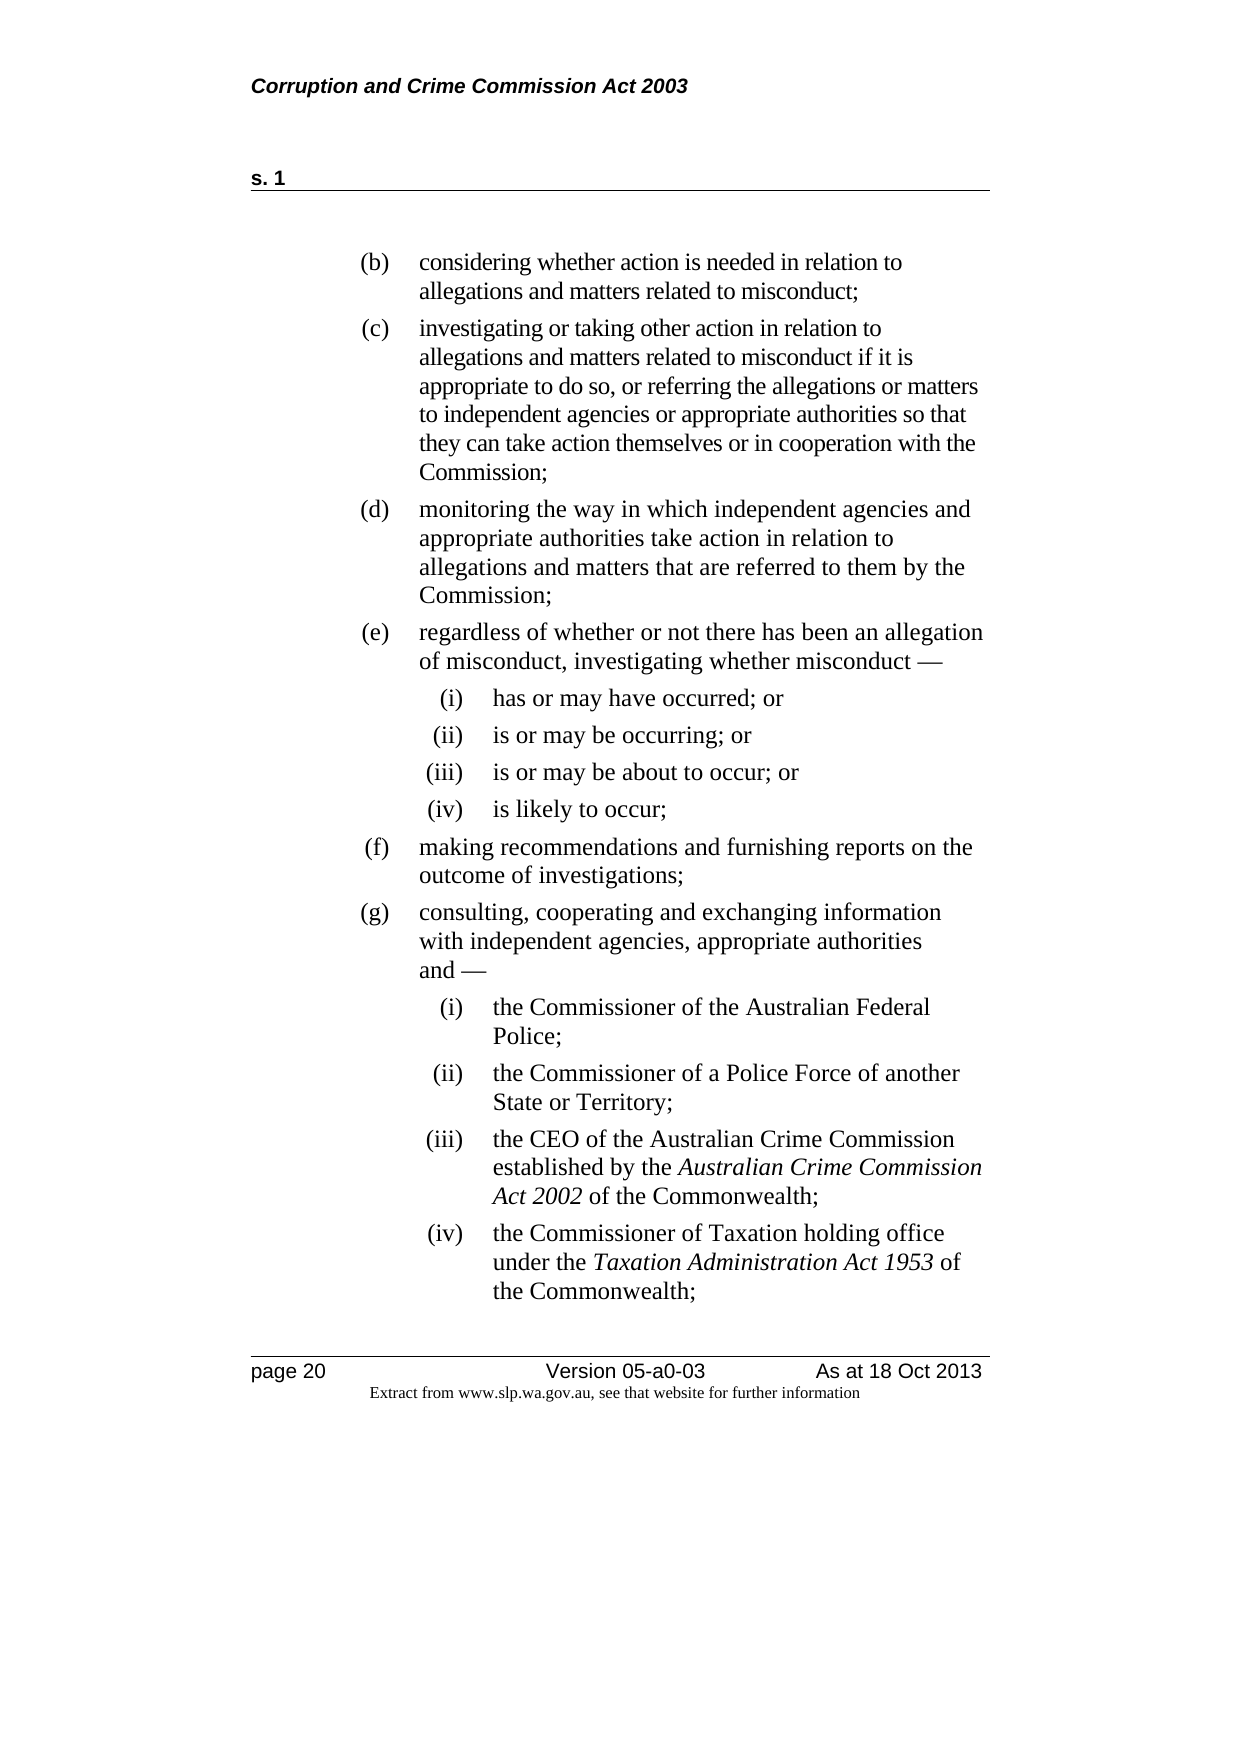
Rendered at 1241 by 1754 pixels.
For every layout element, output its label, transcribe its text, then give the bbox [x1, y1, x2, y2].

text (e) regardless of whether or not there has been an allegation of misconduct, investigating whether misconduct — [251, 617, 990, 675]
text (ii) is or may be occurring; or [251, 720, 990, 749]
text (g) consulting, cooperating and exchanging information with independent agencies, appropriate authorities and — [251, 897, 990, 984]
text (d) monitoring the way in which independent agencies and appropriate authorities take action in relation to allegations and matters that are referred to them by the Commission; [251, 494, 990, 609]
text (i) the Commissioner of the Australian Federal Police; [251, 992, 990, 1049]
text (c) investigating or taking other action in relation to allegations and matters related to misconduct if it is appropriate to do so, or referring the allegations or matters to independent agencies or appropriate authorities so that they can take action themselves or in cooperation with the Commission; [251, 313, 990, 486]
text (iii) the CEO of the Australian Crime Commission established by the Australian Crime Commission Act 2002 of the Commonwealth; [251, 1124, 990, 1210]
text (iv) the Commissioner of Taxation holding office under the Taxation Administration Act 1953 of the Commonwealth; [251, 1218, 990, 1304]
text (b) considering whether action is needed in relation to allegations and matters related to misconduct; [251, 247, 990, 305]
text (ii) the Commissioner of a Police Force of another State or Territory; [251, 1058, 990, 1115]
text (f) making recommendations and furnishing reports on the outcome of investigations; [251, 832, 990, 889]
text (i) has or may have occurred; or [251, 683, 990, 712]
text (iii) is or may be about to occur; or [251, 757, 990, 786]
text (iv) is likely to occur; [251, 794, 990, 823]
